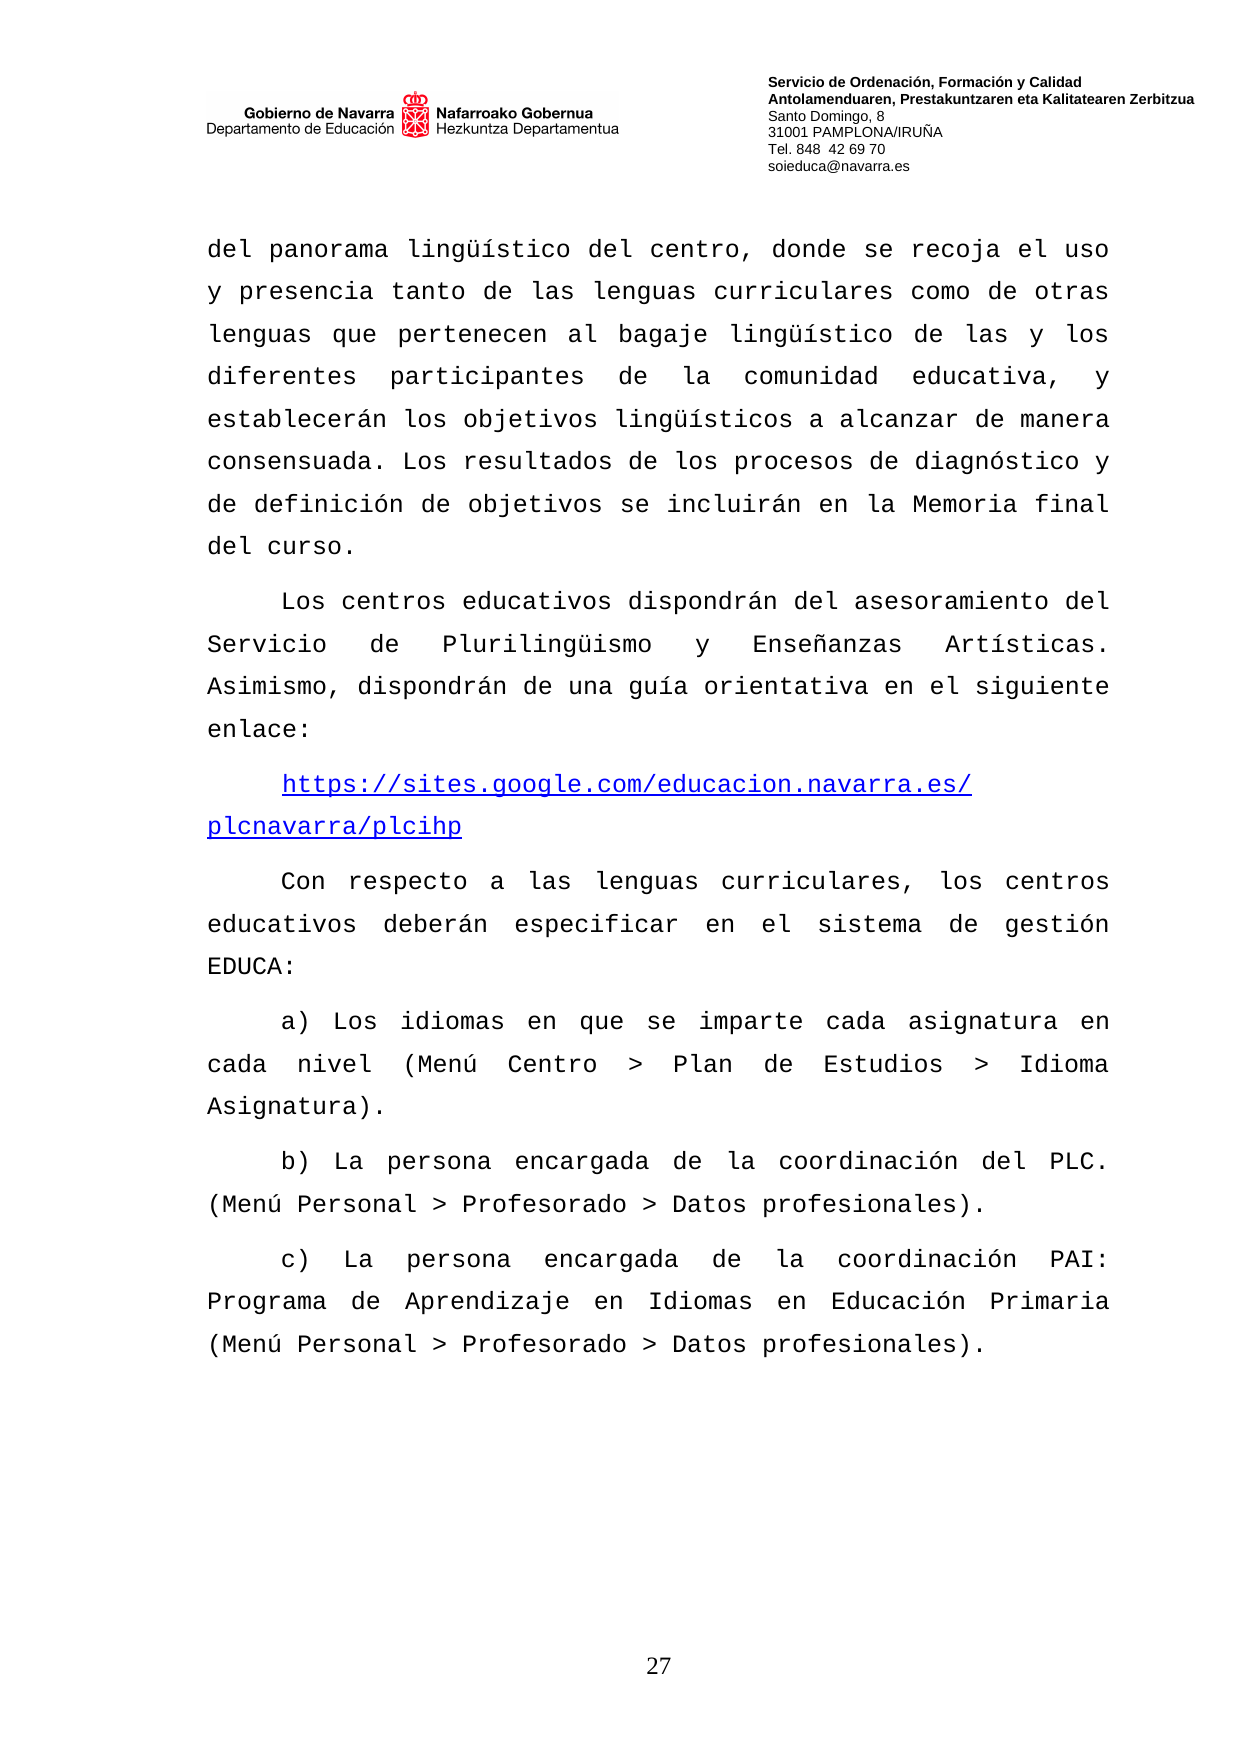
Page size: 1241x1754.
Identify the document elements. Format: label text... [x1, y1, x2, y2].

text Con respecto a las lenguas curriculares, los centros educativos deberán especificar en el sistema de gestión EDUCA: [207, 869, 1110, 982]
text b) La persona encargada de la coordinación del PLC. (Menú Personal > Profesorado > Datos profesionales). [207, 1149, 1110, 1219]
text c) La persona encargada de la coordinación PAI: Programa de Aprendizaje en Idiomas en Educación Primaria (Menú Personal > Profesorado > Datos profesionales). [207, 1246, 1110, 1359]
picture [206, 91, 619, 138]
text Los centros educativos dispondrán del asesoramiento del Servicio de Plurilingüismo y Enseñanzas Artísticas. Asimismo, dispondrán de una guía orientativa en el siguiente enlace: [207, 589, 1110, 744]
text https://sites.google.com/educacion.navarra.es/plcnavarra/plcihp [207, 771, 1110, 842]
text a) Los idiomas en que se imparte cada asignatura en cada nivel (Menú Centro > Plan de Estudios > Idioma Asignatura). [207, 1009, 1110, 1122]
